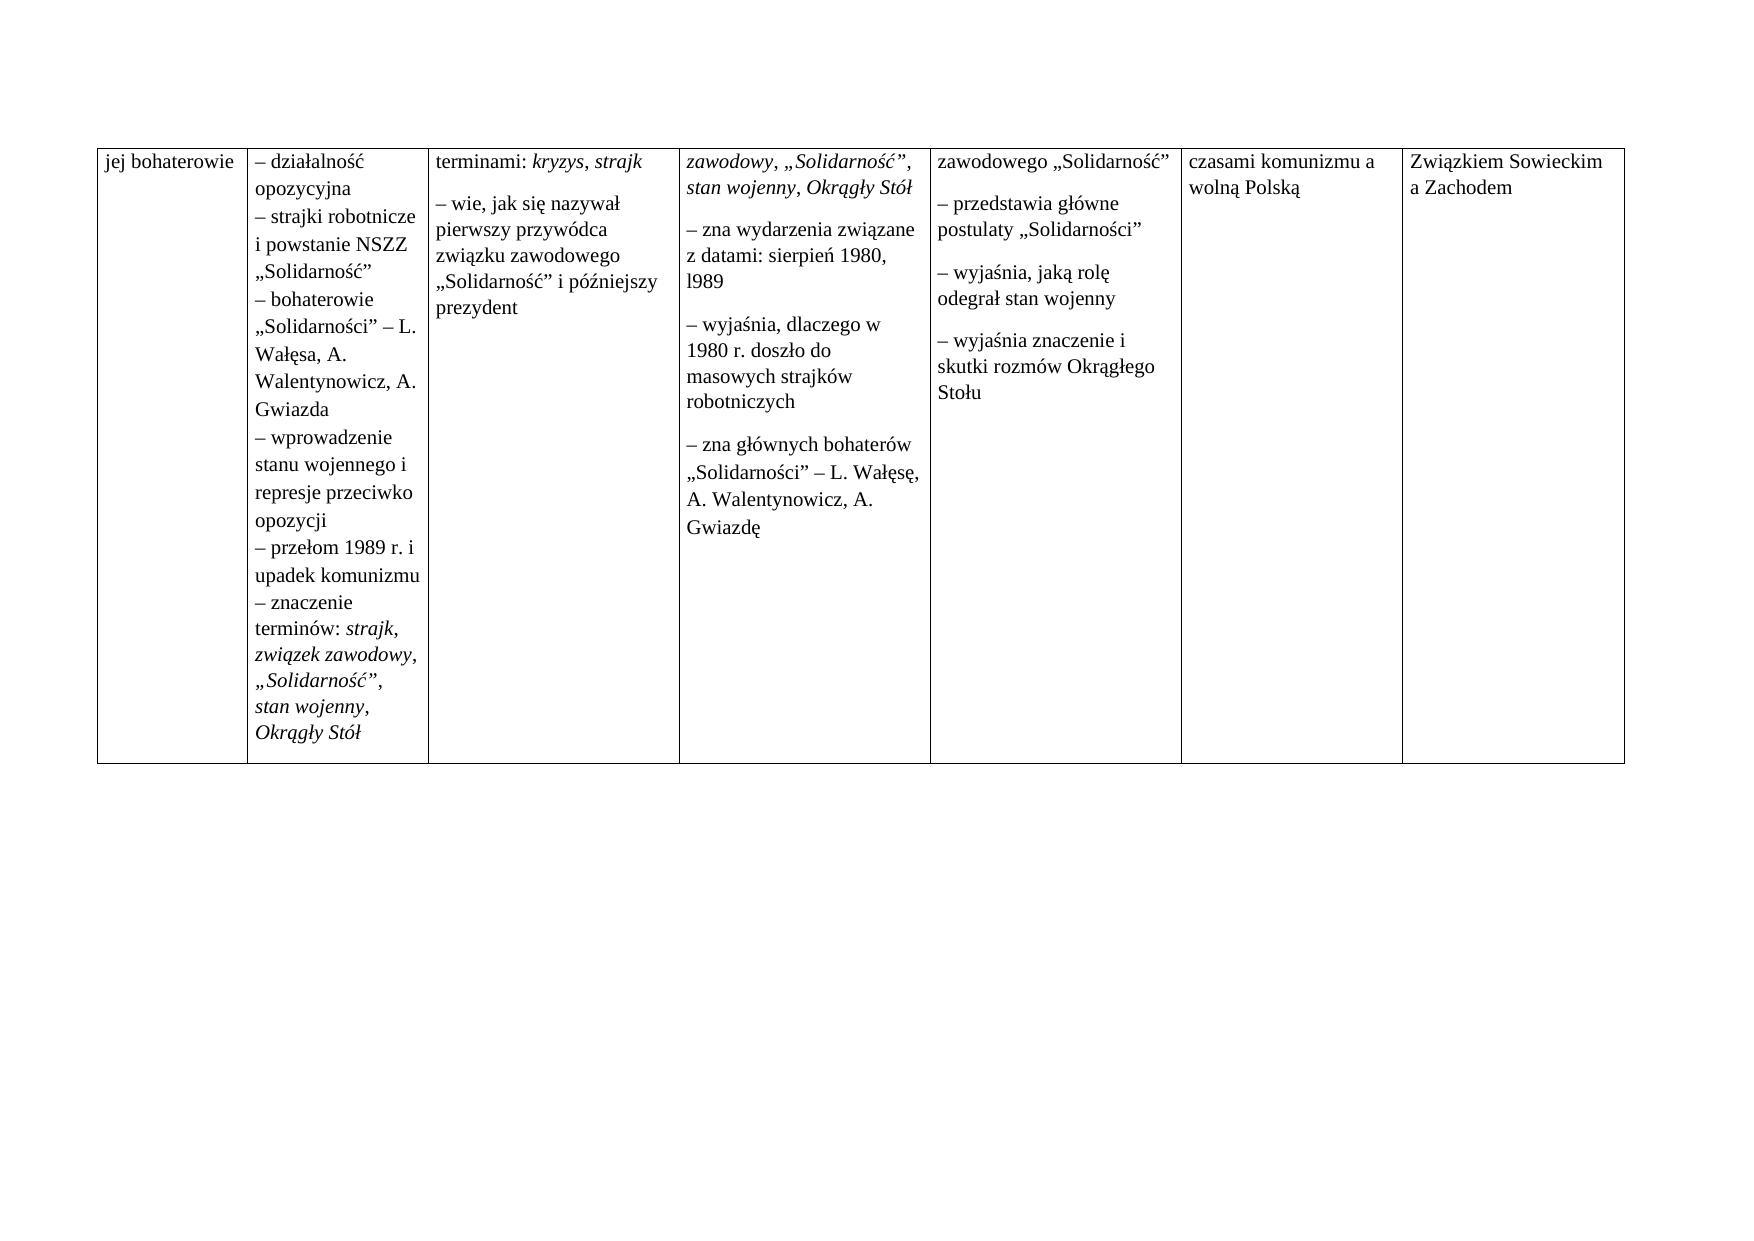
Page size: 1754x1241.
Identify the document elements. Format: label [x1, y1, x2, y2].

table_cell [680, 149, 930, 763]
table_cell [429, 149, 679, 763]
table_cell [248, 149, 428, 763]
table_cell [931, 149, 1181, 763]
table_cell [1182, 149, 1402, 763]
table_cell [1403, 149, 1624, 763]
table_cell [98, 149, 247, 763]
